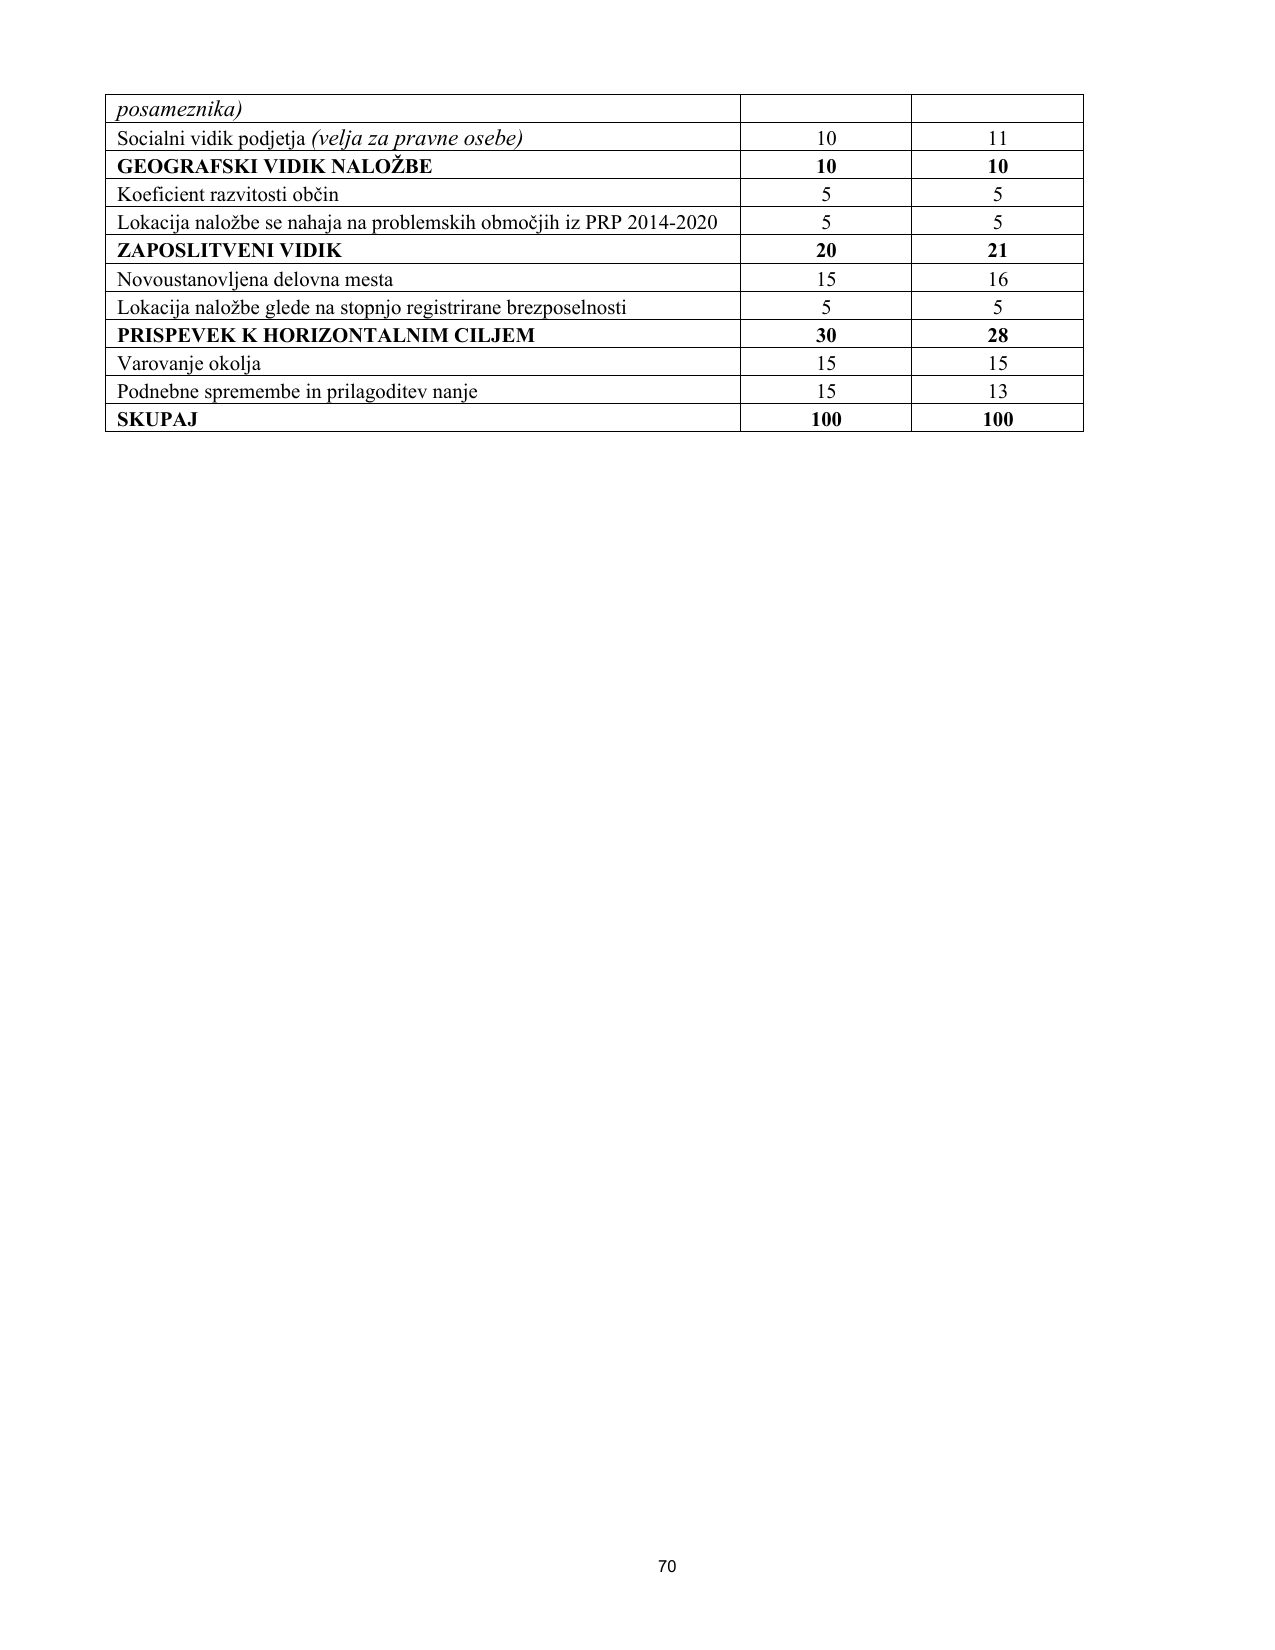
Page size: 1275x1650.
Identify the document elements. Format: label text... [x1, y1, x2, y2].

table_cell Koeficient razvitosti občin [106, 179, 740, 206]
table_cell 5 [741, 207, 911, 234]
table_cell 15 [741, 264, 911, 291]
table_cell Varovanje okolja [106, 348, 740, 375]
table_cell Socialni vidik podjetja (velja za pravne osebe) [106, 123, 740, 150]
table_cell Lokacija naložbe glede na stopnjo registrirane brezposelnosti [106, 292, 740, 319]
table_cell 15 [741, 348, 911, 375]
table_cell 28 [912, 320, 1083, 347]
table_cell 11 [912, 123, 1083, 150]
table_cell 5 [741, 179, 911, 206]
table_cell 10 [912, 151, 1083, 178]
table_cell Novoustanovljena delovna mesta [106, 264, 740, 291]
table_cell ZAPOSLITVENI VIDIK [106, 235, 740, 262]
table_cell 16 [912, 264, 1083, 291]
table_cell 10 [741, 95, 911, 122]
table_cell 15 [912, 348, 1083, 375]
table_cell 30 [741, 320, 911, 347]
table_cell 20 [741, 235, 911, 262]
table_cell PRISPEVEK K HORIZONTALNIM CILJEM [106, 320, 740, 347]
table_cell SKUPAJ [106, 404, 740, 431]
table_cell 21 [912, 235, 1083, 262]
table_cell 5 [912, 207, 1083, 234]
table_cell 5 [912, 179, 1083, 206]
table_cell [106, 95, 740, 122]
table_cell 100 [912, 404, 1083, 431]
table_cell 13 [912, 376, 1083, 403]
table_cell 5 [912, 292, 1083, 319]
table_cell 5 [741, 292, 911, 319]
table_cell Podnebne spremembe in prilagoditev nanje [106, 376, 740, 403]
table_cell 10 [741, 123, 911, 150]
table_cell 10 [741, 151, 911, 178]
table_cell 11 [912, 95, 1083, 122]
table_cell GEOGRAFSKI VIDIK NALOŽBE [106, 151, 740, 178]
table_cell Lokacija naložbe se nahaja na problemskih območjih iz PRP 2014-2020 [106, 207, 740, 234]
table_cell 100 [741, 404, 911, 431]
table_cell 15 [741, 376, 911, 403]
